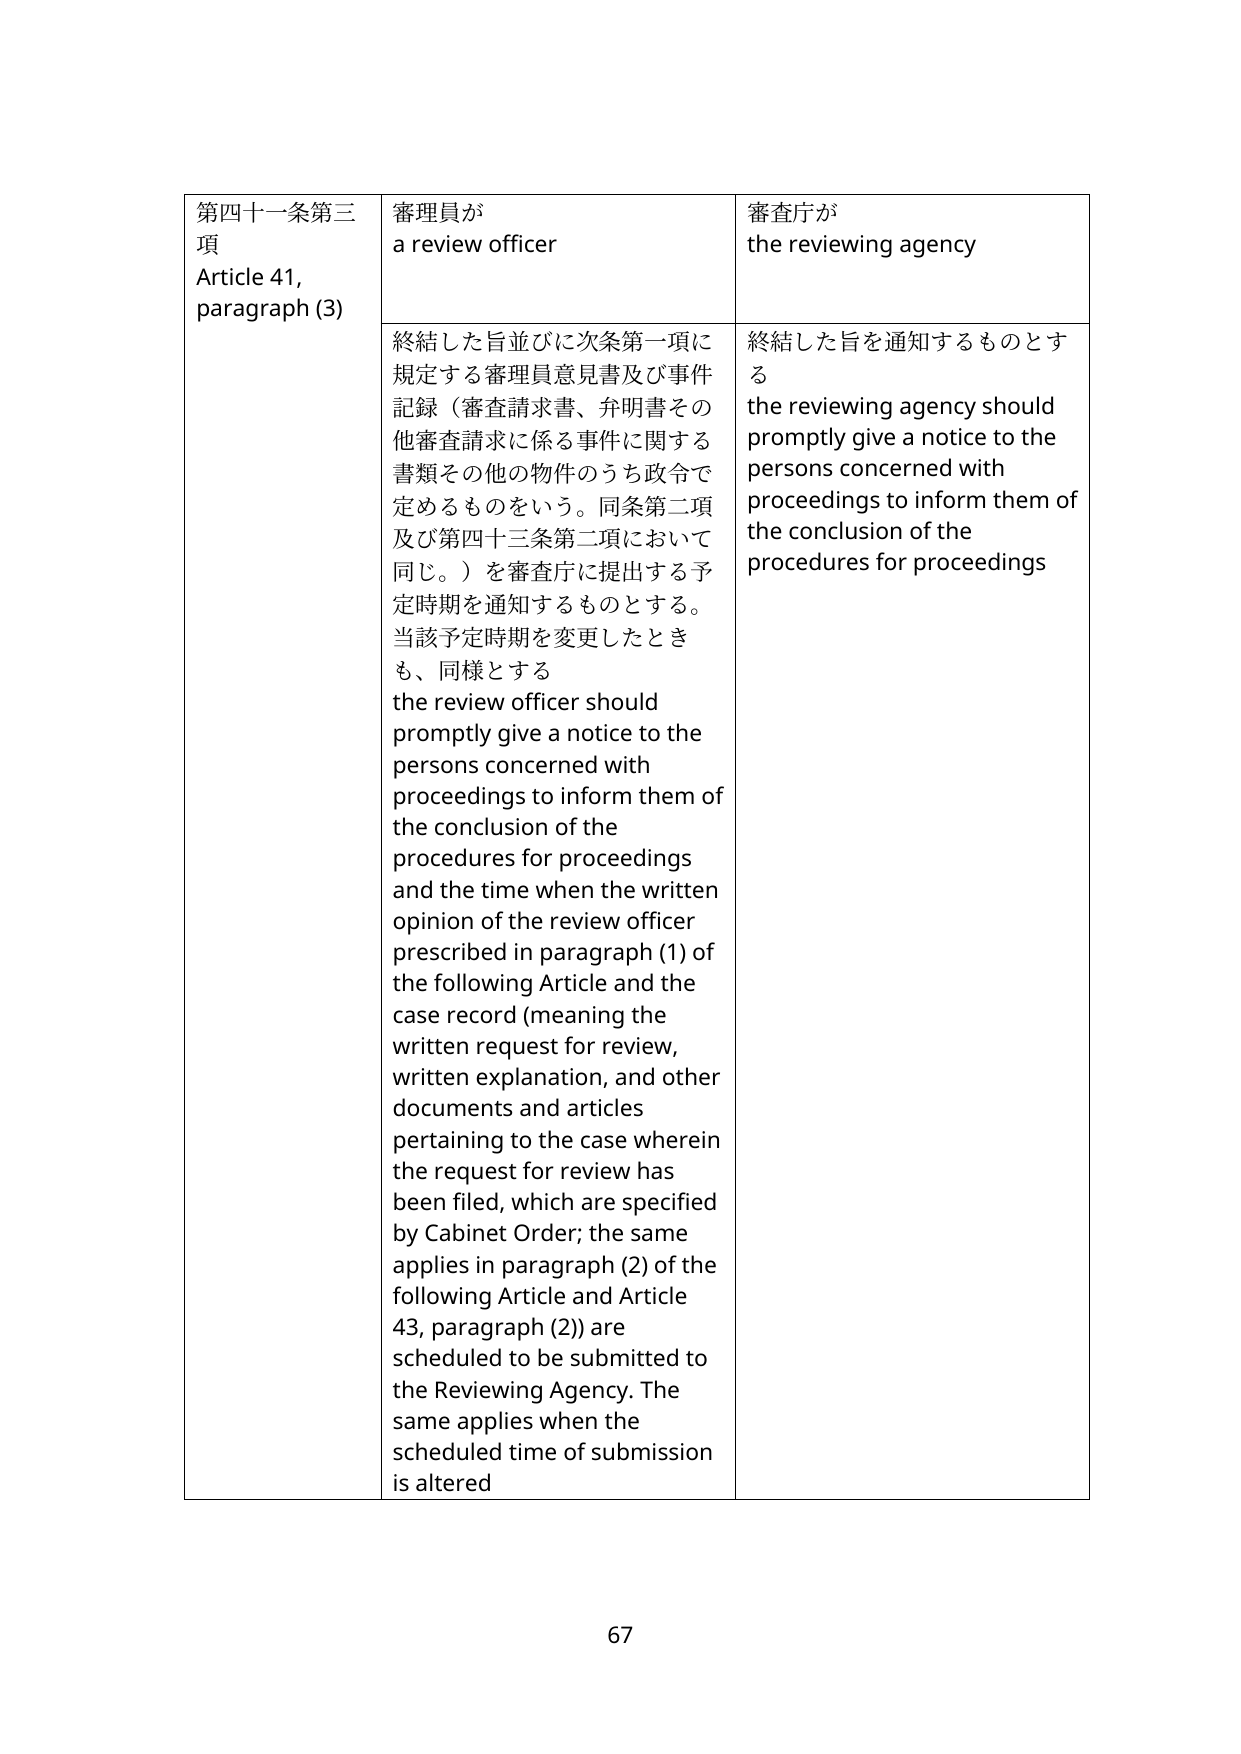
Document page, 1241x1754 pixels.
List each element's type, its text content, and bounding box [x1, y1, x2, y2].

table_cell [185, 323, 381, 1499]
table_cell 第四十一条第三項 Article 41, paragraph (3) [185, 195, 381, 323]
table_cell 審理員が a review officer [382, 195, 735, 323]
table_cell 終結した旨を通知するものとする the reviewing agency should promptly give a notice to the persons concerned with proceedings to inform them of the conclusion of the procedures for proceedings [736, 324, 1089, 1499]
table_cell 審査庁が the reviewing agency [736, 195, 1089, 323]
table_cell 終結した旨並びに次条第一項に規定する審理員意見書及び事件記録（審査請求書、弁明書その他審査請求に係る事件に関する書類その他の物件のうち政令で定めるものをいう。同条第二項及び第四十三条第二項において同じ。）を審査庁に提出する予定時期を通知するものとする。当該予定時期を変更したときも、同様とする the review officer should promptly give a notice to the persons concerned with proceedings to inform them of the conclusion of the procedures for proceedings and the time when the written opinion of the review officer prescribed in paragraph (1) of the following Article and the case record (meaning the written request for review, written explanation, and other documents and articles pertaining to the case wherein the request for review has been filed, which are specified by Cabinet Order; the same applies in paragraph (2) of the following Article and Article 43, paragraph (2)) are scheduled to be submitted to the Reviewing Agency. The same applies when the scheduled time of submission is altered [382, 324, 735, 1499]
